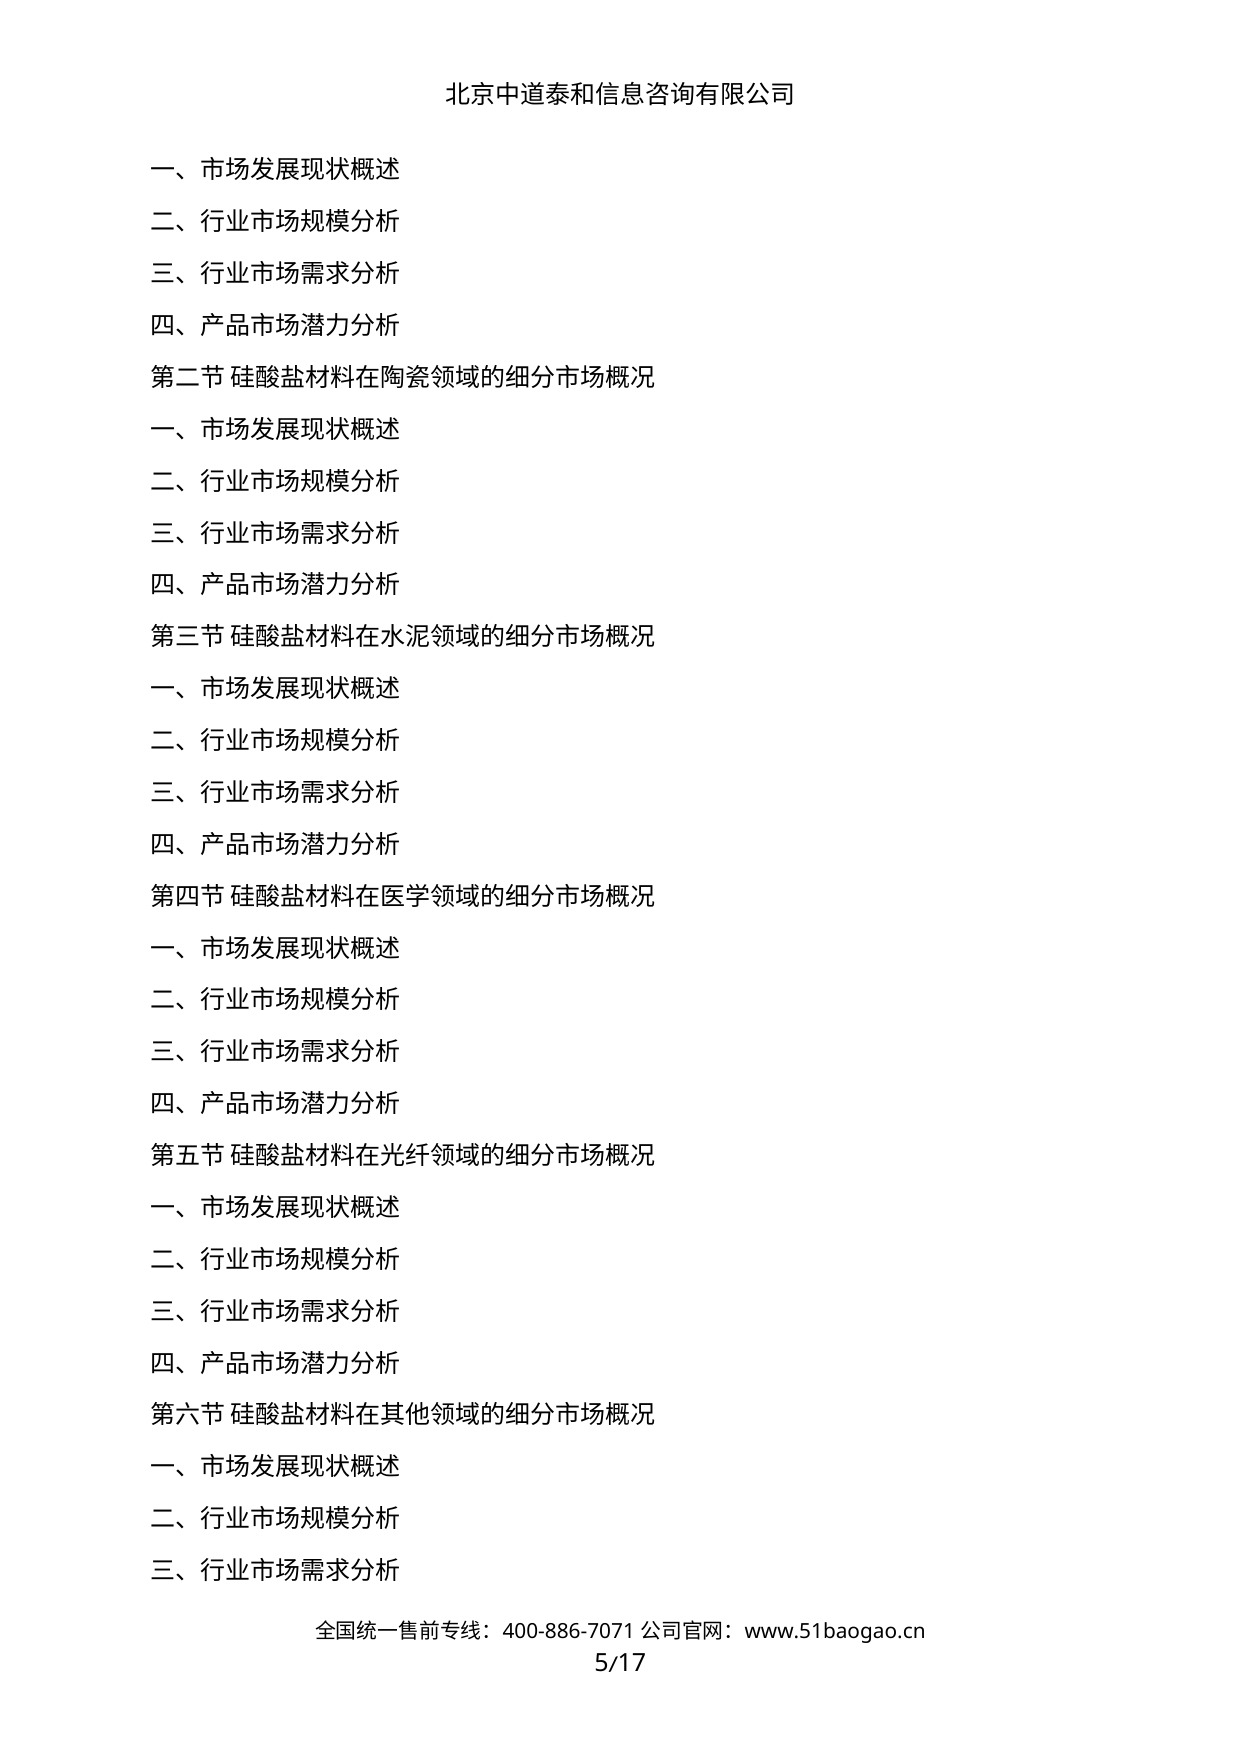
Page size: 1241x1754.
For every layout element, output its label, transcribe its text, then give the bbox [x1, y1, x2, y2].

text 第四节 硅酸盐材料在医学领域的细分市场概况 [150, 876, 1090, 912]
text 二、行业市场规模分析 [150, 1239, 1090, 1276]
text 四、产品市场潜力分析 [150, 1343, 1090, 1379]
text 一、市场发展现状概述 [150, 669, 1090, 705]
text 第六节 硅酸盐材料在其他领域的细分市场概况 [150, 1395, 1090, 1431]
text 一、市场发展现状概述 [150, 1187, 1090, 1224]
text 四、产品市场潜力分析 [150, 824, 1090, 861]
text 一、市场发展现状概述 [150, 1447, 1090, 1483]
text 四、产品市场潜力分析 [150, 1084, 1090, 1120]
text 三、行业市场需求分析 [150, 254, 1090, 290]
text 二、行业市场规模分析 [150, 980, 1090, 1016]
text 二、行业市场规模分析 [150, 1499, 1090, 1535]
text 一、市场发展现状概述 [150, 409, 1090, 446]
text 一、市场发展现状概述 [150, 928, 1090, 964]
text 三、行业市场需求分析 [150, 513, 1090, 549]
text 四、产品市场潜力分析 [150, 565, 1090, 601]
text 第五节 硅酸盐材料在光纤领域的细分市场概况 [150, 1136, 1090, 1172]
text 一、市场发展现状概述 [150, 150, 1090, 186]
text 第三节 硅酸盐材料在水泥领域的细分市场概况 [150, 617, 1090, 653]
text 三、行业市场需求分析 [150, 772, 1090, 809]
text 二、行业市场规模分析 [150, 461, 1090, 497]
text 三、行业市场需求分析 [150, 1032, 1090, 1068]
text 第二节 硅酸盐材料在陶瓷领域的细分市场概况 [150, 357, 1090, 394]
text 三、行业市场需求分析 [150, 1291, 1090, 1327]
text 三、行业市场需求分析 [150, 1551, 1090, 1587]
text 二、行业市场规模分析 [150, 721, 1090, 757]
text 二、行业市场规模分析 [150, 202, 1090, 238]
text 四、产品市场潜力分析 [150, 306, 1090, 342]
